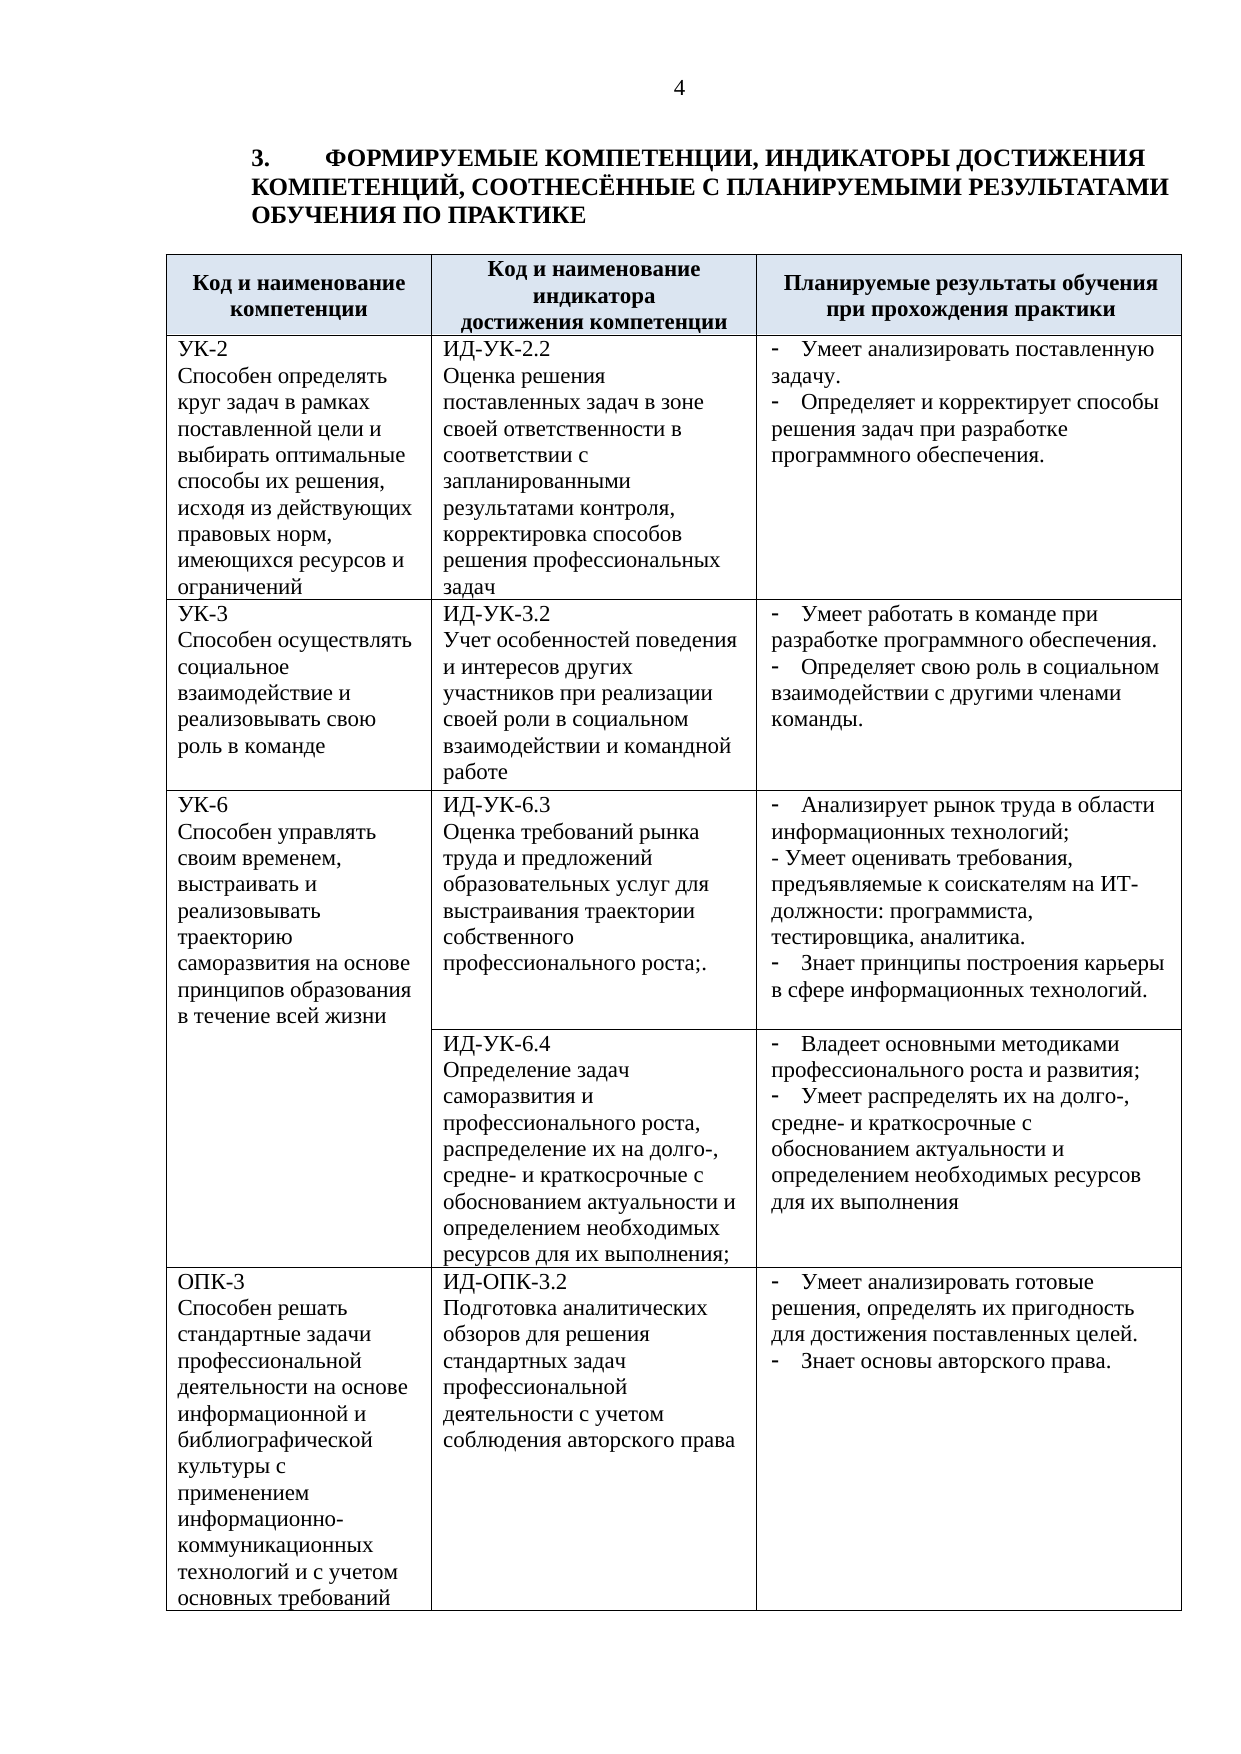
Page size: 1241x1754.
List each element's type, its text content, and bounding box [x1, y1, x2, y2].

table_cell Умеет анализировать поставленную задачу. Определяет и корректирует способы решения задач при разработке программного обеспечения. [757, 336, 1181, 599]
table_header Планируемые результаты обучения при прохождения практики [757, 255, 1181, 334]
table_cell ИД-УК-6.3 Оценка требований рынка труда и предложений образовательных услуг для выстраивания траектории собственного профессионального роста;. [432, 791, 756, 1028]
table_cell Анализирует рынок труда в области информационных технологий; - Умеет оценивать требования, предъявляемые к соискателям на ИТ-должности: программиста, тестировщика, аналитика. Знает принципы построения карьеры в сфере информационных технологий. [757, 791, 1181, 1028]
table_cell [757, 1268, 1181, 1610]
table_cell ИД-УК-6.4 Определение задач саморазвития и профессионального роста, распределение их на долго-, средне- и краткосрочные с обоснованием актуальности и определением необходимых ресурсов для их выполнения; [432, 1030, 756, 1267]
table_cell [167, 1268, 431, 1610]
table_header Код и наименование компетенции [167, 255, 431, 334]
table_header Код и наименование индикатора достижения компетенции [432, 255, 756, 334]
table_cell ИД-УК-2.2 Оценка решения поставленных задач в зоне своей ответственности в соответствии с запланированными результатами контроля, корректировка способов решения профессиональных задач [432, 336, 756, 599]
table_cell УК-2 Способен определять круг задач в рамках поставленной цели и выбирать оптимальные способы их решения, исходя из действующих правовых норм, имеющихся ресурсов и ограничений [167, 336, 431, 599]
table_cell Умеет работать в команде при разработке программного обеспечения. Определяет свою роль в социальном взаимодействии с другими членами команды. [757, 600, 1181, 790]
table_cell УК-3 Способен осуществлять социальное взаимодействие и реализовывать свою роль в команде [167, 600, 431, 790]
subtitle ФОРМИРУЕМЫЕ КОМПЕТЕНЦИИ, ИНДИКАТОРЫ ДОСТИЖЕНИЯ КОМПЕТЕНЦИЙ, СООТНЕСЁННЫЕ С ПЛАНИРУЕМЫМИ РЕЗУЛЬТАТАМИ ОБУЧЕНИЯ ПО ПРАКТИКЕ [251, 143, 1181, 229]
table_cell УК-6 Способен управлять своим временем, выстраивать и реализовывать траекторию саморазвития на основе принципов образования в течение всей жизни [167, 791, 431, 1267]
table_cell ИД-УК-3.2 Учет особенностей поведения и интересов других участников при реализации своей роли в социальном взаимодействии и командной работе [432, 600, 756, 790]
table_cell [432, 1268, 756, 1610]
table_cell Владеет основными методиками профессионального роста и развития; Умеет распределять их на долго-, средне- и краткосрочные с обоснованием актуальности и определением необходимых ресурсов для их выполнения [757, 1030, 1181, 1267]
